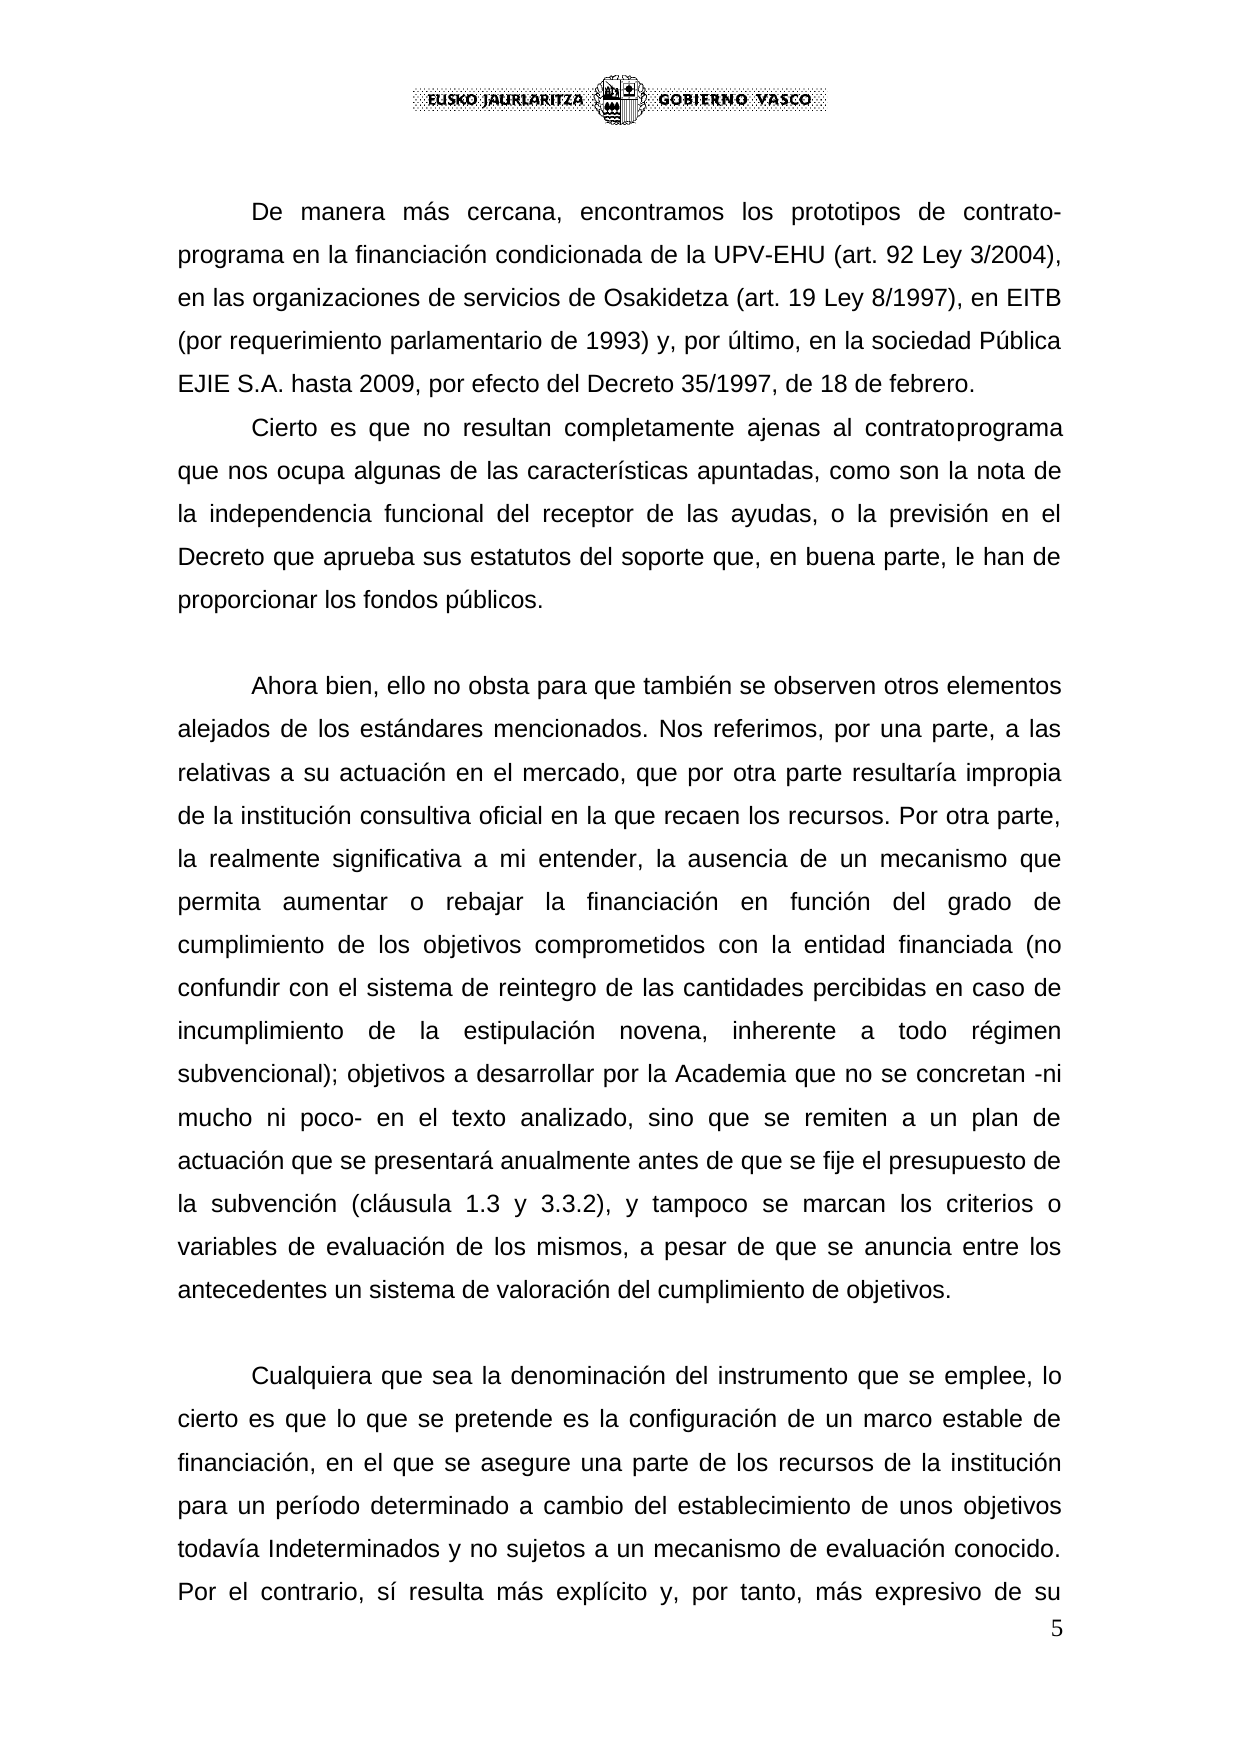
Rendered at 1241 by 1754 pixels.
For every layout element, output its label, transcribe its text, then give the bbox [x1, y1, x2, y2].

picture [413, 75, 828, 125]
text Cierto es que no resultan completamente ajenas al contrato­programa que nos ocupa algunas de las características apuntadas, como son la nota de la independencia funcional del receptor de las ayudas, o la previsión en el Decreto que aprueba sus estatutos del soporte que, en buena parte, le han de proporcionar los fondos públicos. [177, 412, 1063, 614]
text Ahora bien, ello no obsta para que también se observen otros elementos alejados de los estándares mencionados. Nos referimos, por una parte, a las relativas a su actuación en el mercado, que por otra parte resultaría impropia de la institución consultiva oficial en la que recaen los recursos. Por otra parte, la realmente significativa a mi entender, la ausencia de un mecanismo que permita aumentar o rebajar la financiación en función del grado de cumplimiento de los objetivos comprometidos con la entidad financiada (no confundir con el sistema de reintegro de las cantidades percibidas en caso de incumplimiento de la estipulación novena, inherente a todo régimen subvencional); objetivos a desarrollar por la Academia que no se concretan -ni mucho ni poco- en el texto analizado, sino que se remiten a un plan de actuación que se presentará anualmente antes de que se fije el presupuesto de la subvención (cláusula 1.3 y 3.3.2), y tampoco se marcan los criterios o variables de evaluación de los mismos, a pesar de que se anuncia entre los antecedentes un sistema de valoración del cumplimiento de objetivos. [177, 671, 1063, 1304]
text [177, 1361, 1063, 1606]
text De manera más cercana, encontramos los prototipos de contrato-programa en la financiación condicionada de la UPV-EHU (art. 92 Ley 3/2004), en las organizaciones de servicios de Osakidetza (art. 19 Ley 8/1997), en EITB (por requerimiento parlamentario de 1993) y, por último, en la sociedad Pública EJIE S.A. hasta 2009, por efecto del Decreto 35/1997, de 18 de febrero. [177, 197, 1063, 398]
